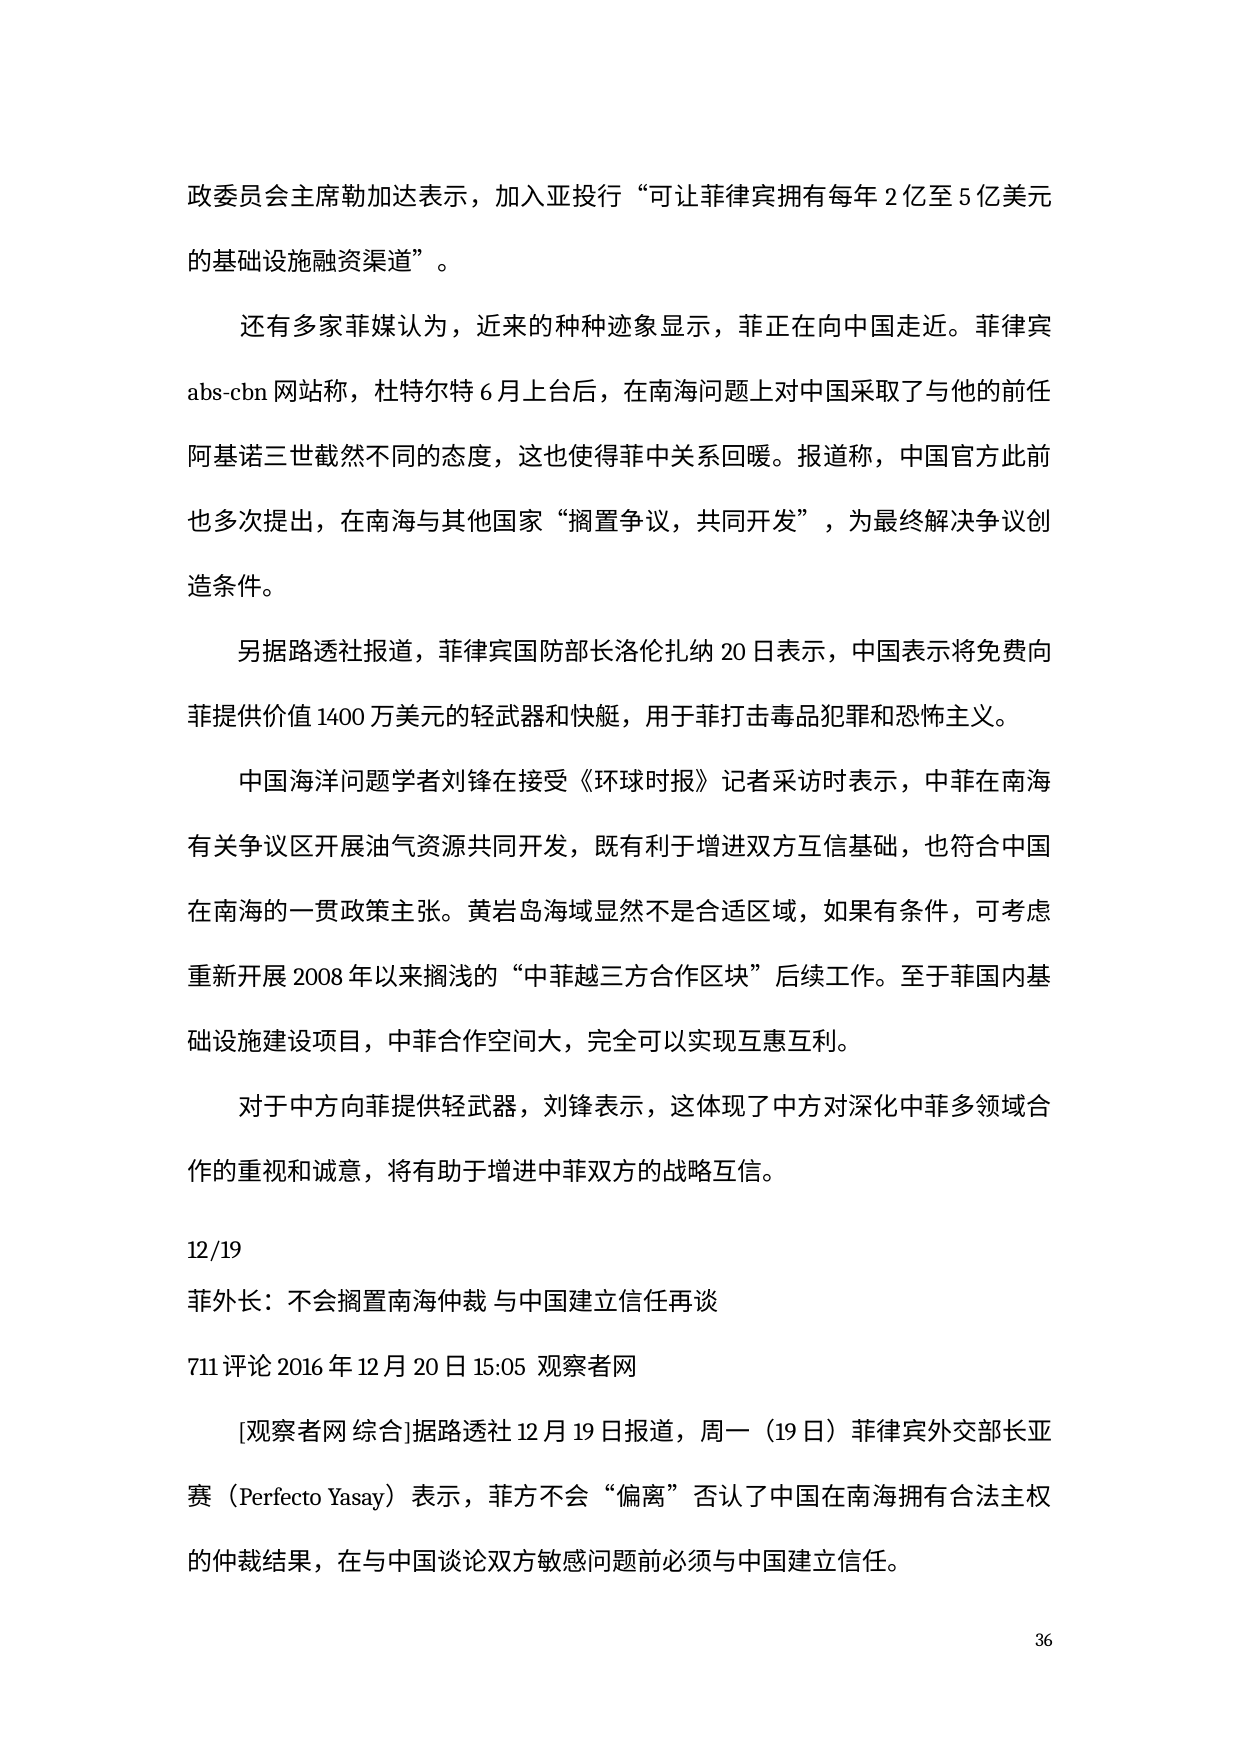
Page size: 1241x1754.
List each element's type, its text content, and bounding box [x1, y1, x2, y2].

text [观察者网 综合]据路透社12月19日报道，周一（19日）菲律宾外交部长亚赛（Perfecto Yasay）表示，菲方不会“偏离”否认了中国在南海拥有合法主权的仲裁结果，在与中国谈论双方敏感问题前必须与中国建立信任。 [187, 1397, 1053, 1592]
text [187, 162, 1053, 292]
text 12/19 [187, 1234, 1053, 1267]
text 菲外长：不会搁置南海仲裁 与中国建立信任再谈 [187, 1267, 1053, 1332]
text 另据路透社报道，菲律宾国防部长洛伦扎纳20日表示，中国表示将免费向菲提供价值1400万美元的轻武器和快艇，用于菲打击毒品犯罪和恐怖主义。 [187, 617, 1053, 747]
text 中国海洋问题学者刘锋在接受《环球时报》记者采访时表示，中菲在南海有关争议区开展油气资源共同开发，既有利于增进双方互信基础，也符合中国在南海的一贯政策主张。黄岩岛海域显然不是合适区域，如果有条件，可考虑重新开展2008年以来搁浅的“中菲越三方合作区块”后续工作。至于菲国内基础设施建设项目，中菲合作空间大，完全可以实现互惠互利。 [187, 747, 1053, 1072]
text 还有多家菲媒认为，近来的种种迹象显示，菲正在向中国走近。菲律宾abs-cbn网站称，杜特尔特6月上台后，在南海问题上对中国采取了与他的前任阿基诺三世截然不同的态度，这也使得菲中关系回暖。报道称，中国官方此前也多次提出，在南海与其他国家“搁置争议，共同开发”，为最终解决争议创造条件。 [187, 292, 1053, 617]
text 711评论2016年12月20日15:05 观察者网 [187, 1332, 1053, 1397]
text 对于中方向菲提供轻武器，刘锋表示，这体现了中方对深化中菲多领域合作的重视和诚意，将有助于增进中菲双方的战略互信。 [187, 1072, 1053, 1202]
